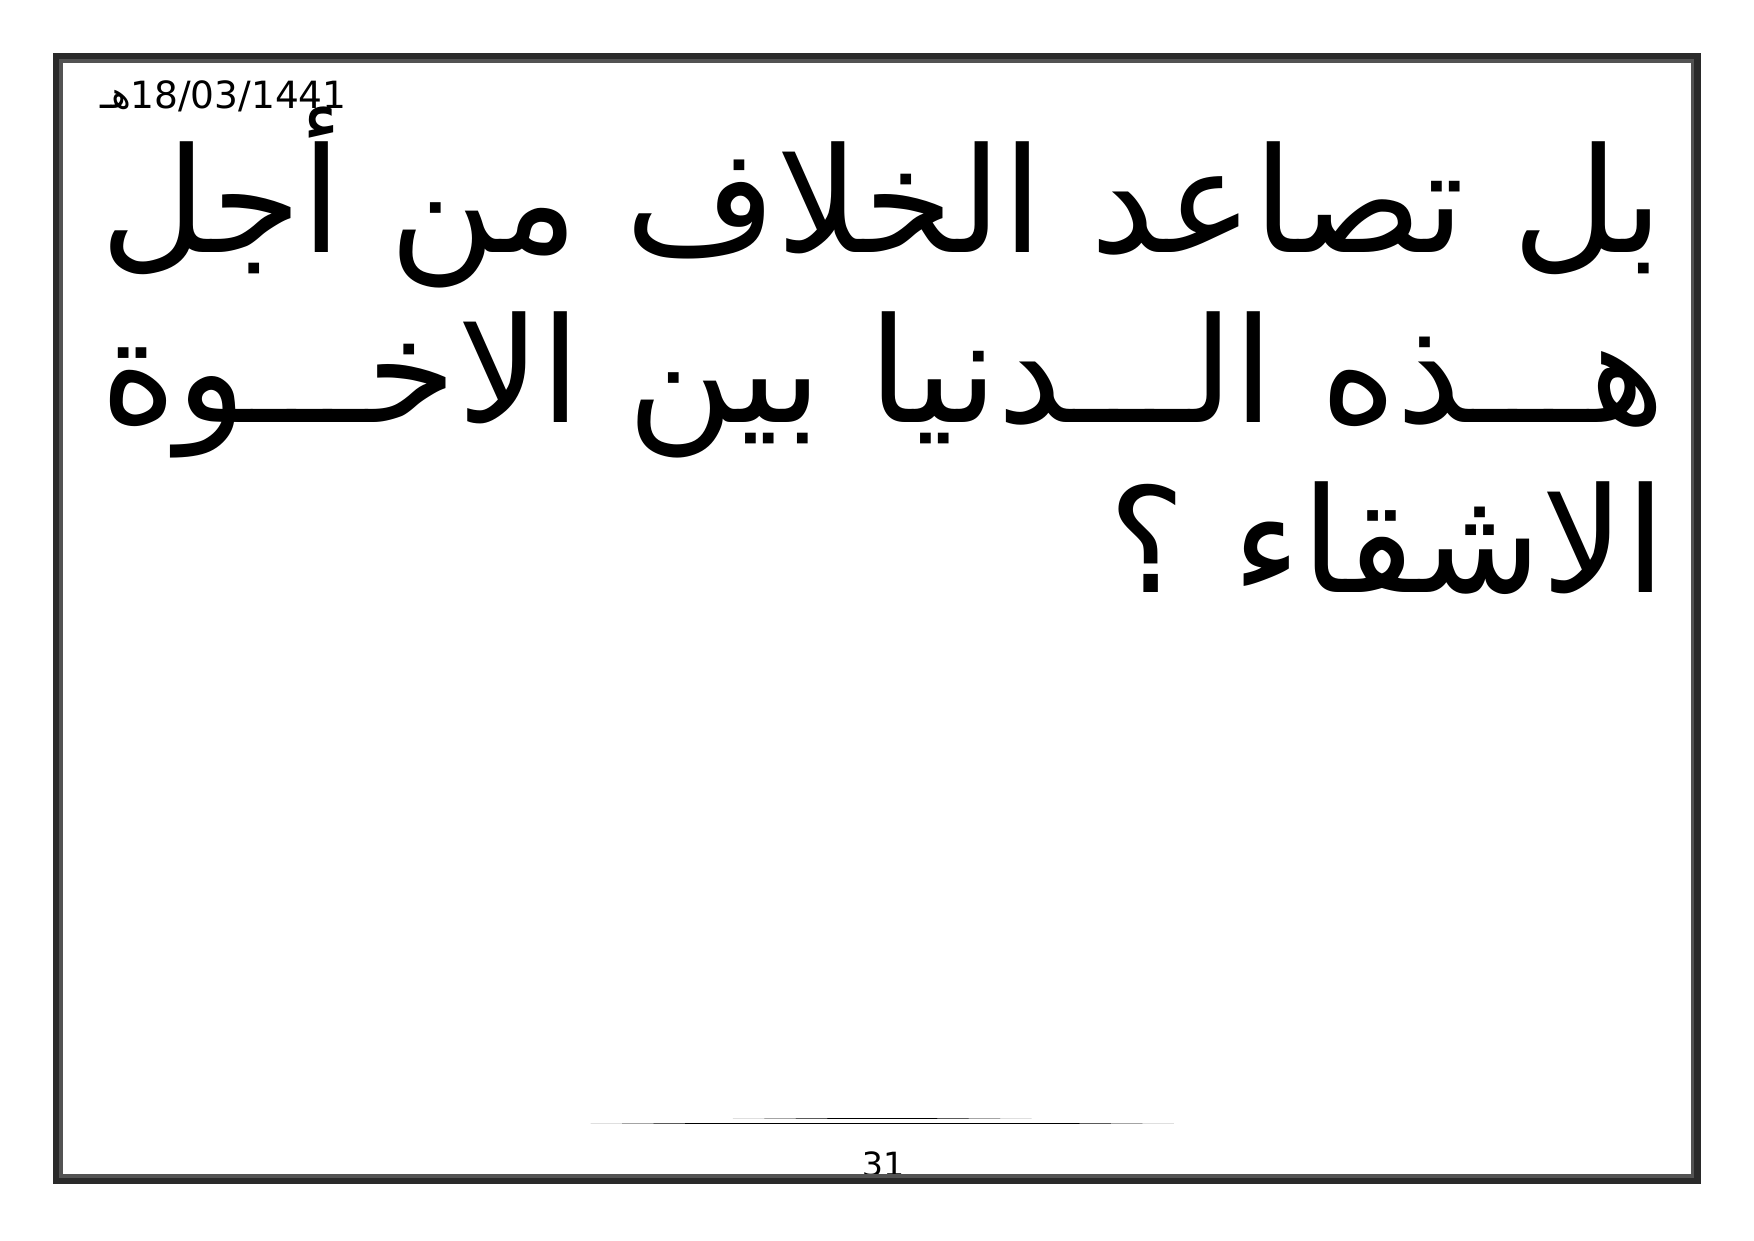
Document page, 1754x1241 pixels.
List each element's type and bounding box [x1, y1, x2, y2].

text [100, 117, 1665, 627]
